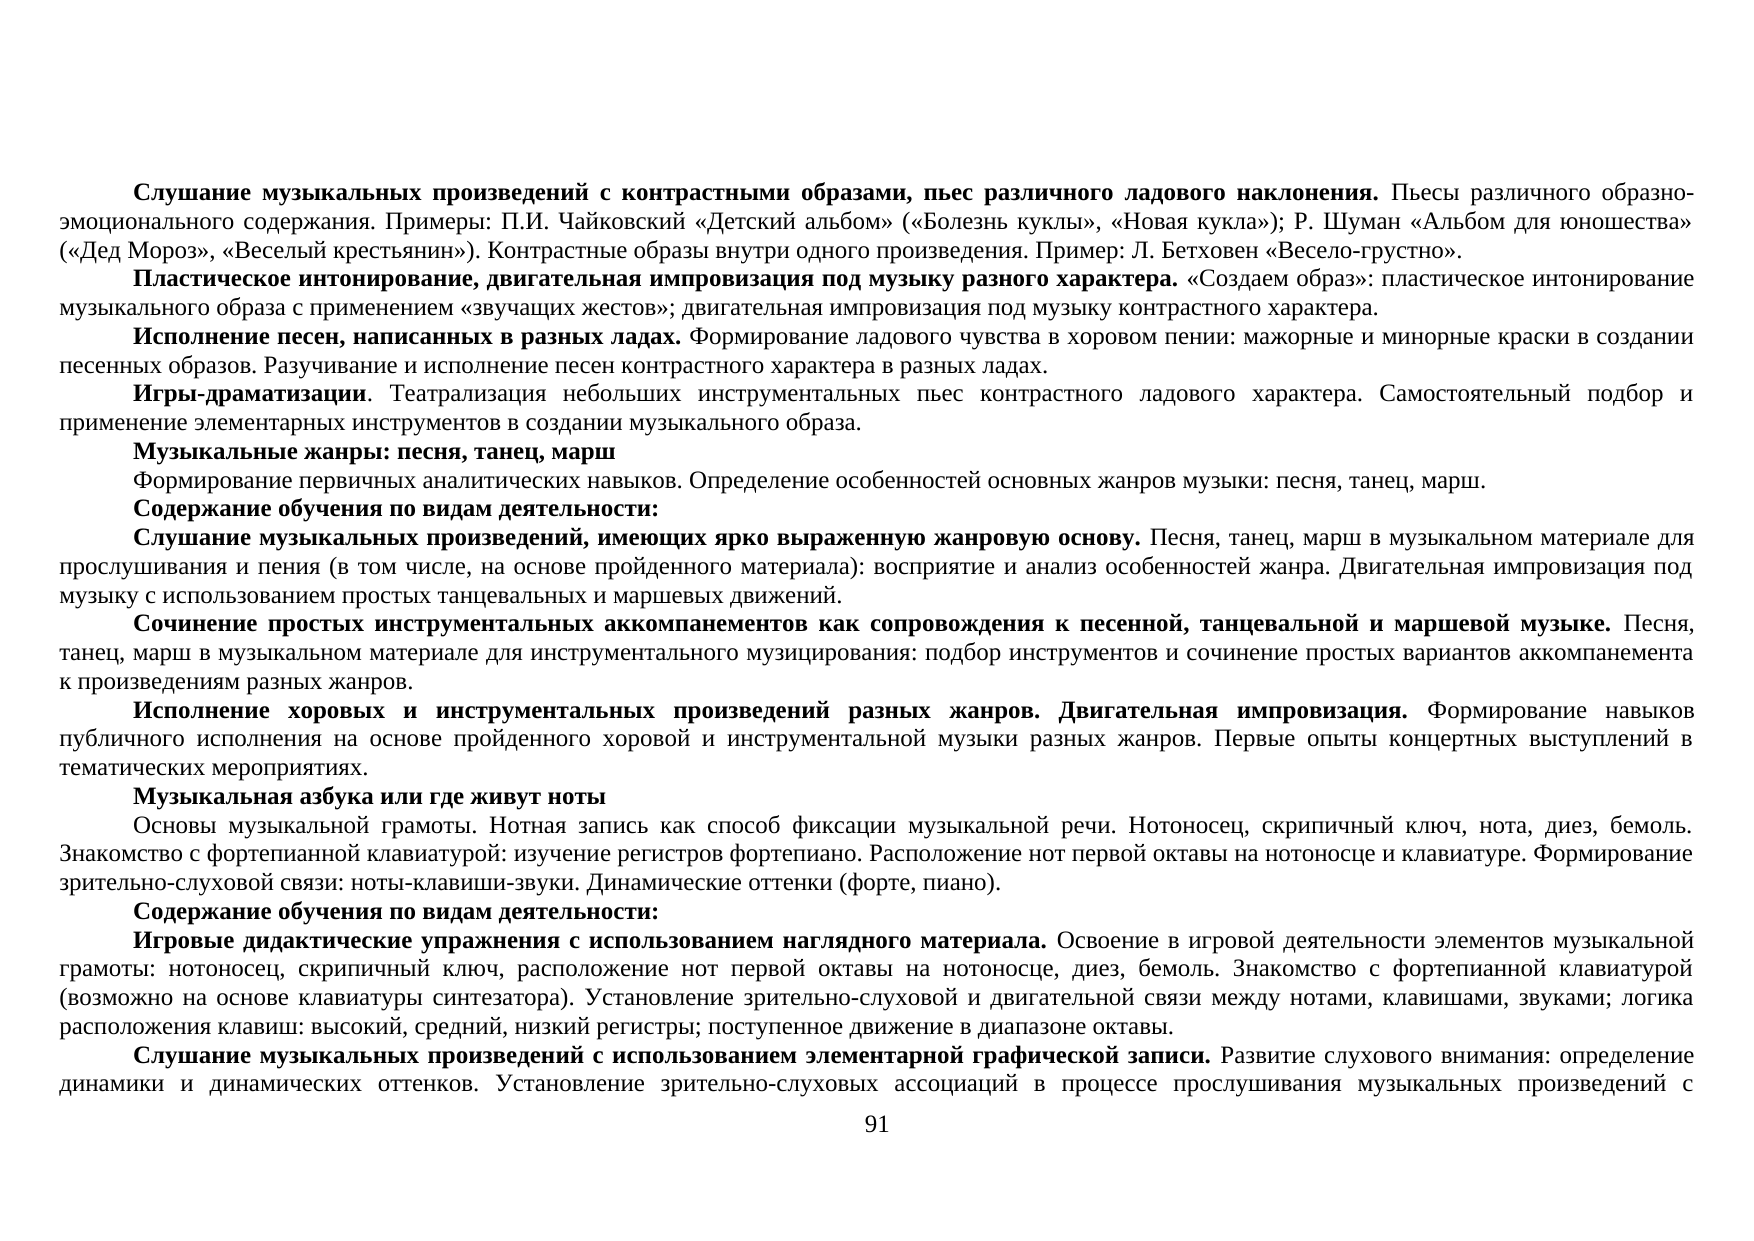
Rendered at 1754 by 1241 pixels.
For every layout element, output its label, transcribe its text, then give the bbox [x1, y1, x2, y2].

text Исполнение песен, написанных в разных ладах. Формирование ладового чувства в хоровом пении: мажорные и минорные краски в создании песенных образов. Разучивание и исполнение песен контрастного характера в разных ладах. [59, 321, 1695, 378]
text Слушание музыкальных произведений с контрастными образами, пьес различного ладового наклонения. Пьесы различного образно-эмоционального содержания. Примеры: П.И. Чайковский «Детский альбом» («Болезнь куклы», «Новая кукла»); Р. Шуман «Альбом для юношества» («Дед Мороз», «Веселый крестьянин»). Контрастные образы внутри одного произведения. Пример: Л. Бетховен «Весело-грустно». [59, 177, 1695, 263]
text Содержание обучения по видам деятельности: [59, 493, 1695, 522]
text Основы музыкальной грамоты. Нотная запись как способ фиксации музыкальной речи. Нотоносец, скрипичный ключ, нота, диез, бемоль. Знакомство с фортепианной клавиатурой: изучение регистров фортепиано. Расположение нот первой октавы на нотоносце и клавиатуре. Формирование зрительно-слуховой связи: ноты-клавиши-звуки. Динамические оттенки (форте, пиано). [59, 810, 1695, 896]
text Формирование первичных аналитических навыков. Определение особенностей основных жанров музыки: песня, танец, марш. [59, 465, 1695, 493]
text Сочинение простых инструментальных аккомпанементов как сопровождения к песенной, танцевальной и маршевой музыке. Песня, танец, марш в музыкальном материале для инструментального музицирования: подбор инструментов и сочинение простых вариантов аккомпанемента к произведениям разных жанров. [59, 608, 1695, 695]
text Игровые дидактические упражнения с использованием наглядного материала. Освоение в игровой деятельности элементов музыкальной грамоты: нотоносец, скрипичный ключ, расположение нот первой октавы на нотоносце, диез, бемоль. Знакомство с фортепианной клавиатурой (возможно на основе клавиатуры синтезатора). Установление зрительно-слуховой и двигательной связи между нотами, клавишами, звуками; логика расположения клавиш: высокий, средний, низкий регистры; поступенное движение в диапазоне октавы. [59, 925, 1695, 1040]
text Содержание обучения по видам деятельности: [59, 896, 1695, 925]
text Музыкальная азбука или где живут ноты [59, 781, 1695, 810]
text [59, 1040, 1695, 1097]
text Слушание музыкальных произведений, имеющих ярко выраженную жанровую основу. Песня, танец, марш в музыкальном материале для прослушивания и пения (в том числе, на основе пройденного материала): восприятие и анализ особенностей жанра. Двигательная импровизация под музыку с использованием простых танцевальных и маршевых движений. [59, 522, 1695, 608]
text Исполнение хоровых и инструментальных произведений разных жанров. Двигательная импровизация. Формирование навыков публичного исполнения на основе пройденного хоровой и инструментальной музыки разных жанров. Первые опыты концертных выступлений в тематических мероприятиях. [59, 695, 1695, 781]
text Пластическое интонирование, двигательная импровизация под музыку разного характера. «Создаем образ»: пластическое интонирование музыкального образа с применением «звучащих жестов»; двигательная импровизация под музыку контрастного характера. [59, 263, 1695, 321]
text Игры-драматизации. Театрализация небольших инструментальных пьес контрастного ладового характера. Самостоятельный подбор и применение элементарных инструментов в создании музыкального образа. [59, 378, 1695, 436]
text Музыкальные жанры: песня, танец, марш [59, 436, 1695, 465]
